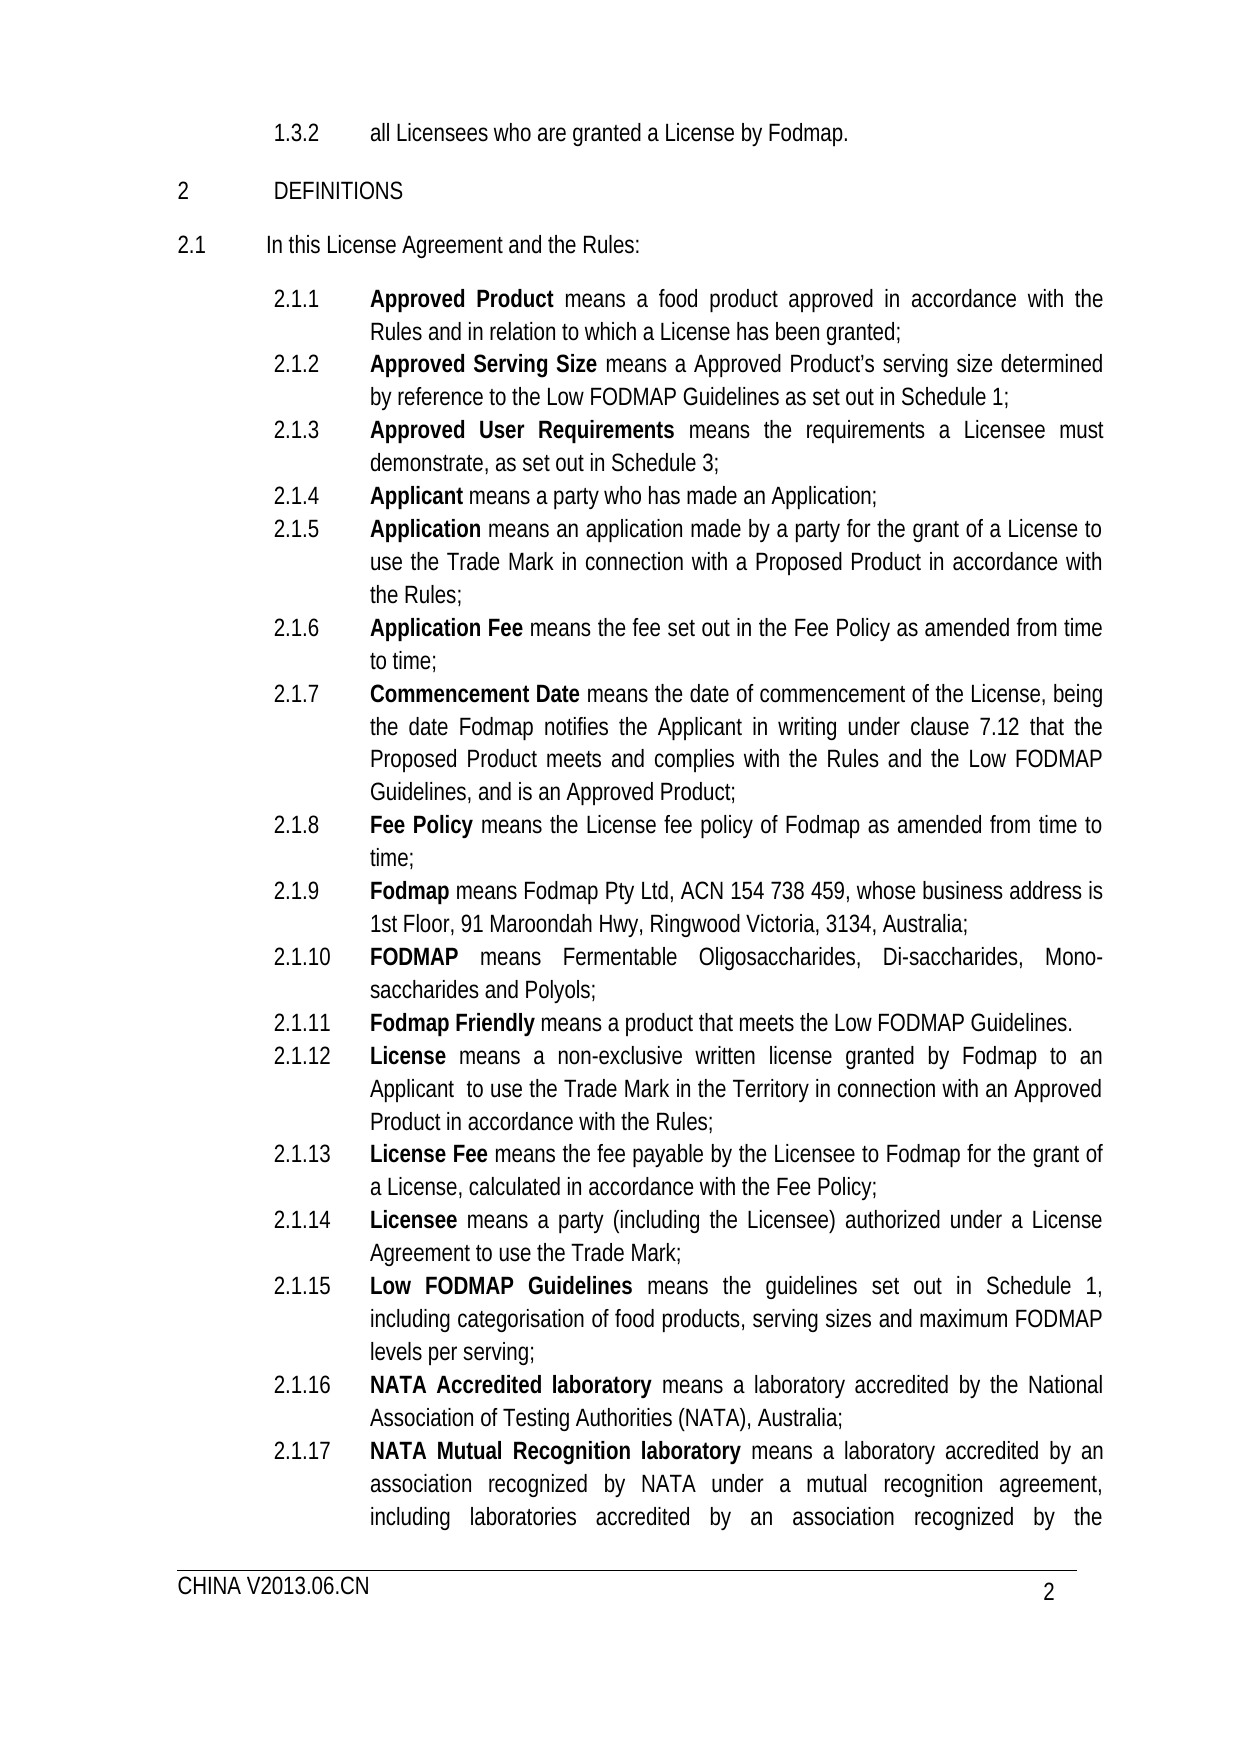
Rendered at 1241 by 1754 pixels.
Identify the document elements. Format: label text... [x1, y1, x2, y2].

text Application Fee means the fee set out in the Fee Policy as amended from time to time; [273, 613, 1104, 674]
text Licensee means a party (including the Licensee) authorized under a License Agreement to use the Trade Mark; [273, 1205, 1104, 1267]
text License means a non-exclusive written license granted by Fodmap to an Applicant to use the Trade Mark in the Territory in connection with an Approved Product in accordance with the Rules; [273, 1041, 1104, 1135]
text License Fee means the fee payable by the Licensee to Fodmap for the grant of a License, calculated in accordance with the Fee Policy; [273, 1139, 1104, 1201]
text Approved Product means a food product approved in accordance with the Rules and in relation to which a License has been granted; [273, 283, 1104, 345]
text Low FODMAP Guidelines means the guidelines set out in Schedule 1, including categorisation of food products, serving sizes and maximum FODMAP levels per serving; [273, 1271, 1104, 1366]
text all Licensees who are granted a License by Fodmap. [273, 118, 1104, 147]
text In this License Agreement and the Rules: [177, 230, 1104, 258]
text Approved Serving Size means a Approved Product’s serving size determined by reference to the Low FODMAP Guidelines as set out in Schedule 1; [273, 349, 1104, 411]
text Commencement Date means the date of commencement of the License, being the date Fodmap notifies the Applicant in writing under clause 7.12 that the Proposed Product meets and complies with the Rules and the Low FODMAP Guidelines, and is an Approved Product; [273, 678, 1104, 806]
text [273, 1436, 1104, 1530]
text Fodmap means Fodmap Pty Ltd, ACN 154 738 459, whose business address is 1st Floor, 91 Maroondah Hwy, Ringwood Victoria, 3134, Australia; [273, 876, 1104, 938]
text Approved User Requirements means the requirements a Licensee must demonstrate, as set out in Schedule 3; [273, 415, 1104, 477]
text FODMAP means Fermentable Oligosaccharides, Di-saccharides, Mono-saccharides and Polyols; [273, 942, 1104, 1003]
text NATA Accredited laboratory means a laboratory accredited by the National Association of Testing Authorities (NATA), Australia; [273, 1370, 1104, 1431]
subtitle DEFINITIONS [177, 176, 1104, 205]
text Fodmap Friendly means a product that meets the Low FODMAP Guidelines. [273, 1008, 1104, 1036]
text Application means an application made by a party for the grant of a License to use the Trade Mark in connection with a Proposed Product in accordance with the Rules; [273, 514, 1104, 608]
text Fee Policy means the License fee policy of Fodmap as amended from time to time; [273, 810, 1104, 872]
text Applicant means a party who has made an Application; [273, 481, 1104, 510]
